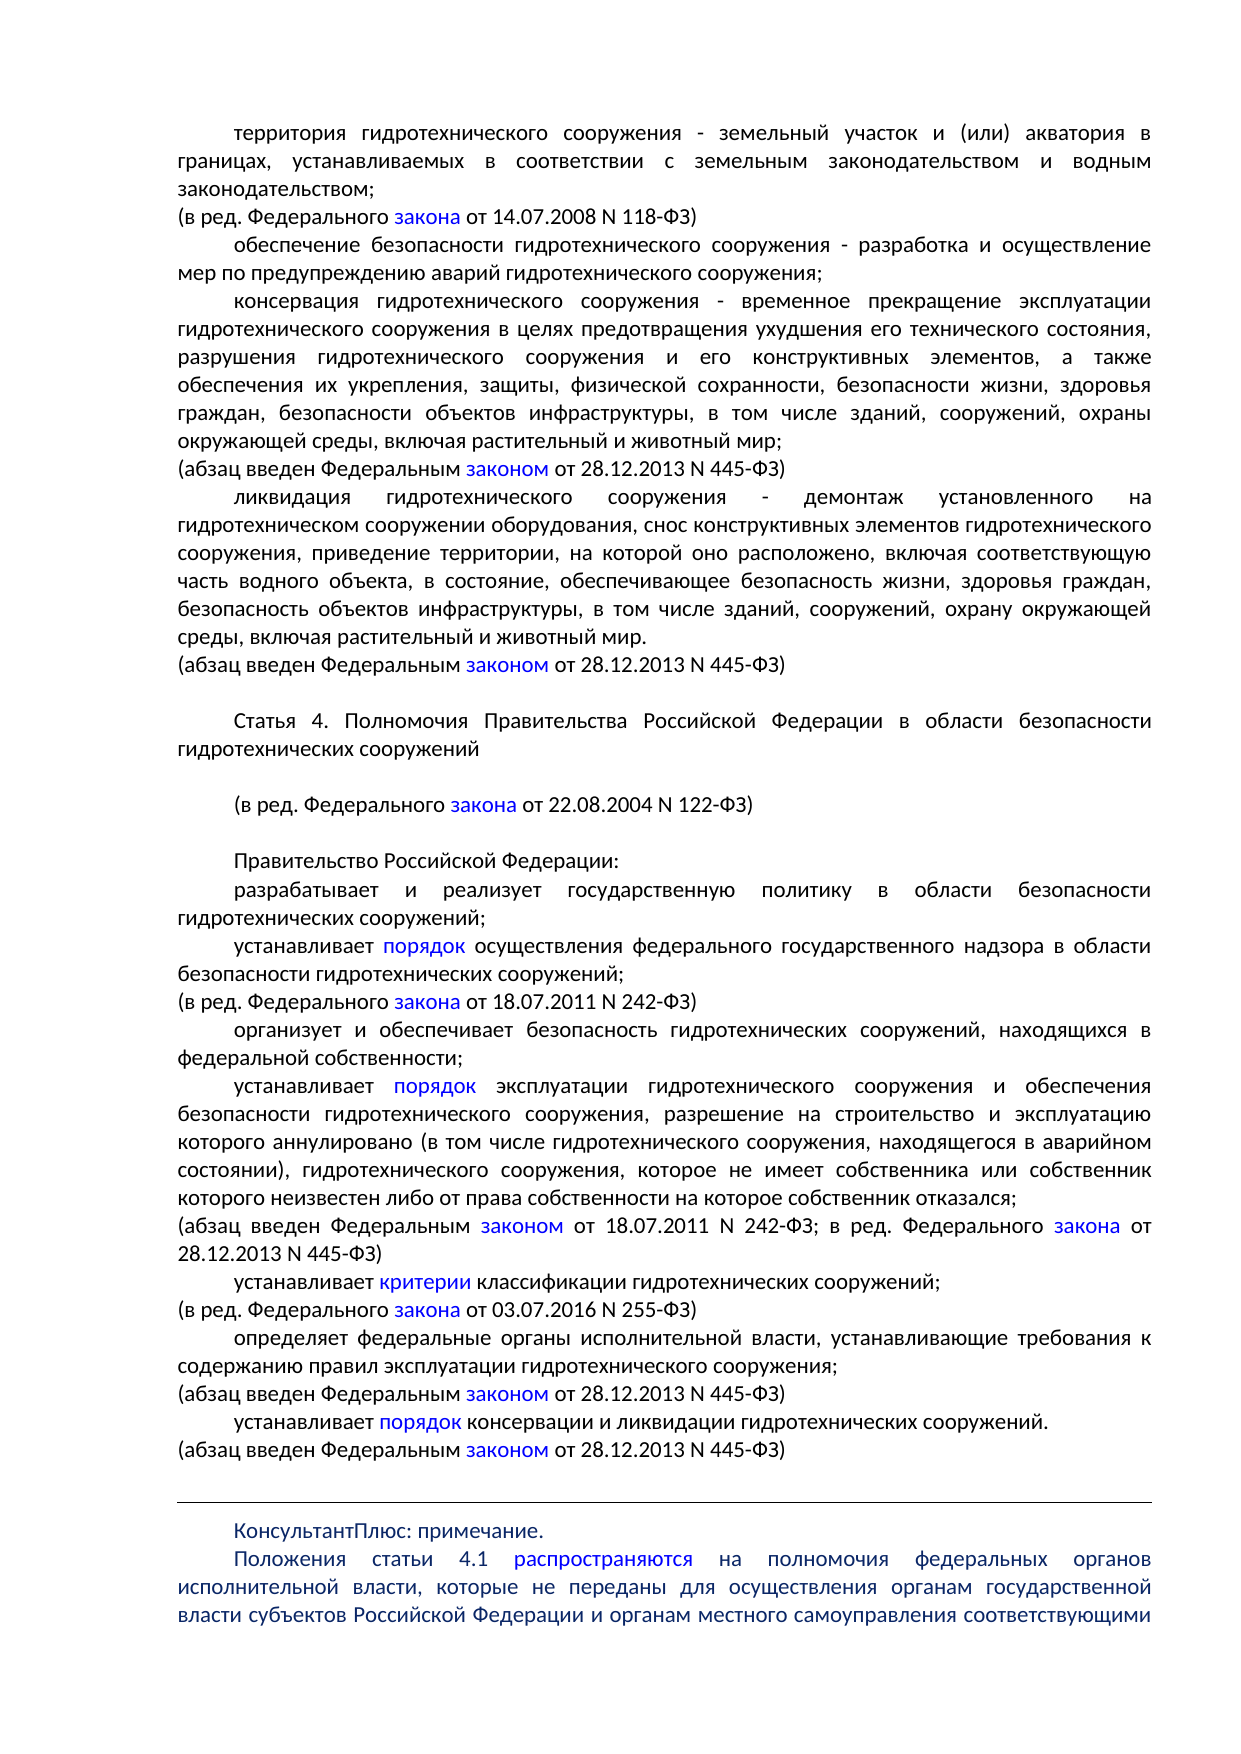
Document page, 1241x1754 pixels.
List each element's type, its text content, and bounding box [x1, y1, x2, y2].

text КонсультантПлюс: примечание. [177, 1516, 1152, 1544]
text (абзац введен Федеральным законом от 18.07.2011 N 242-ФЗ; в ред. Федерального закона от 28.12.2013 N 445-ФЗ) [177, 1211, 1152, 1267]
text (в ред. Федерального закона от 18.07.2011 N 242-ФЗ) [177, 987, 1152, 1015]
text Правительство Российской Федерации: [177, 847, 1152, 875]
text устанавливает порядок осуществления федерального государственного надзора в области безопасности гидротехнических сооружений; [177, 931, 1152, 987]
text устанавливает критерии классификации гидротехнических сооружений; [177, 1267, 1152, 1295]
text (в ред. Федерального закона от 14.07.2008 N 118-ФЗ) [177, 202, 1152, 230]
text разрабатывает и реализует государственную политику в области безопасности гидротехнических сооружений; [177, 875, 1152, 931]
text (абзац введен Федеральным законом от 28.12.2013 N 445-ФЗ) [177, 1379, 1152, 1407]
text ликвидация гидротехнического сооружения - демонтаж установленного на гидротехническом сооружении оборудования, снос конструктивных элементов гидротехнического сооружения, приведение территории, на которой оно расположено, включая соответствующую часть водного объекта, в состояние, обеспечивающее безопасность жизни, здоровья граждан, безопасность объектов инфраструктуры, в том числе зданий, сооружений, охрану окружающей среды, включая растительный и животный мир. [177, 482, 1152, 651]
text (в ред. Федерального закона от 03.07.2016 N 255-ФЗ) [177, 1295, 1152, 1323]
text территория гидротехнического сооружения - земельный участок и (или) акватория в границах, устанавливаемых в соответствии с земельным законодательством и водным законодательством; [177, 118, 1152, 202]
text (в ред. Федерального закона от 22.08.2004 N 122-ФЗ) [177, 791, 1152, 819]
text Статья 4. Полномочия Правительства Российской Федерации в области безопасности гидротехнических сооружений [177, 707, 1152, 763]
text (абзац введен Федеральным законом от 28.12.2013 N 445-ФЗ) [177, 651, 1152, 678]
text определяет федеральные органы исполнительной власти, устанавливающие требования к содержанию правил эксплуатации гидротехнического сооружения; [177, 1323, 1152, 1379]
text обеспечение безопасности гидротехнического сооружения - разработка и осуществление мер по предупреждению аварий гидротехнического сооружения; [177, 230, 1152, 286]
text консервация гидротехнического сооружения - временное прекращение эксплуатации гидротехнического сооружения в целях предотвращения ухудшения его технического состояния, разрушения гидротехнического сооружения и его конструктивных элементов, а также обеспечения их укрепления, защиты, физической сохранности, безопасности жизни, здоровья граждан, безопасности объектов инфраструктуры, в том числе зданий, сооружений, охраны окружающей среды, включая растительный и животный мир; [177, 286, 1152, 454]
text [177, 1544, 1152, 1628]
text (абзац введен Федеральным законом от 28.12.2013 N 445-ФЗ) [177, 1435, 1152, 1463]
text устанавливает порядок эксплуатации гидротехнического сооружения и обеспечения безопасности гидротехнического сооружения, разрешение на строительство и эксплуатацию которого аннулировано (в том числе гидротехнического сооружения, находящегося в аварийном состоянии), гидротехнического сооружения, которое не имеет собственника или собственник которого неизвестен либо от права собственности на которое собственник отказался; [177, 1071, 1152, 1211]
text (абзац введен Федеральным законом от 28.12.2013 N 445-ФЗ) [177, 454, 1152, 482]
text организует и обеспечивает безопасность гидротехнических сооружений, находящихся в федеральной собственности; [177, 1015, 1152, 1071]
text устанавливает порядок консервации и ликвидации гидротехнических сооружений. [177, 1407, 1152, 1435]
